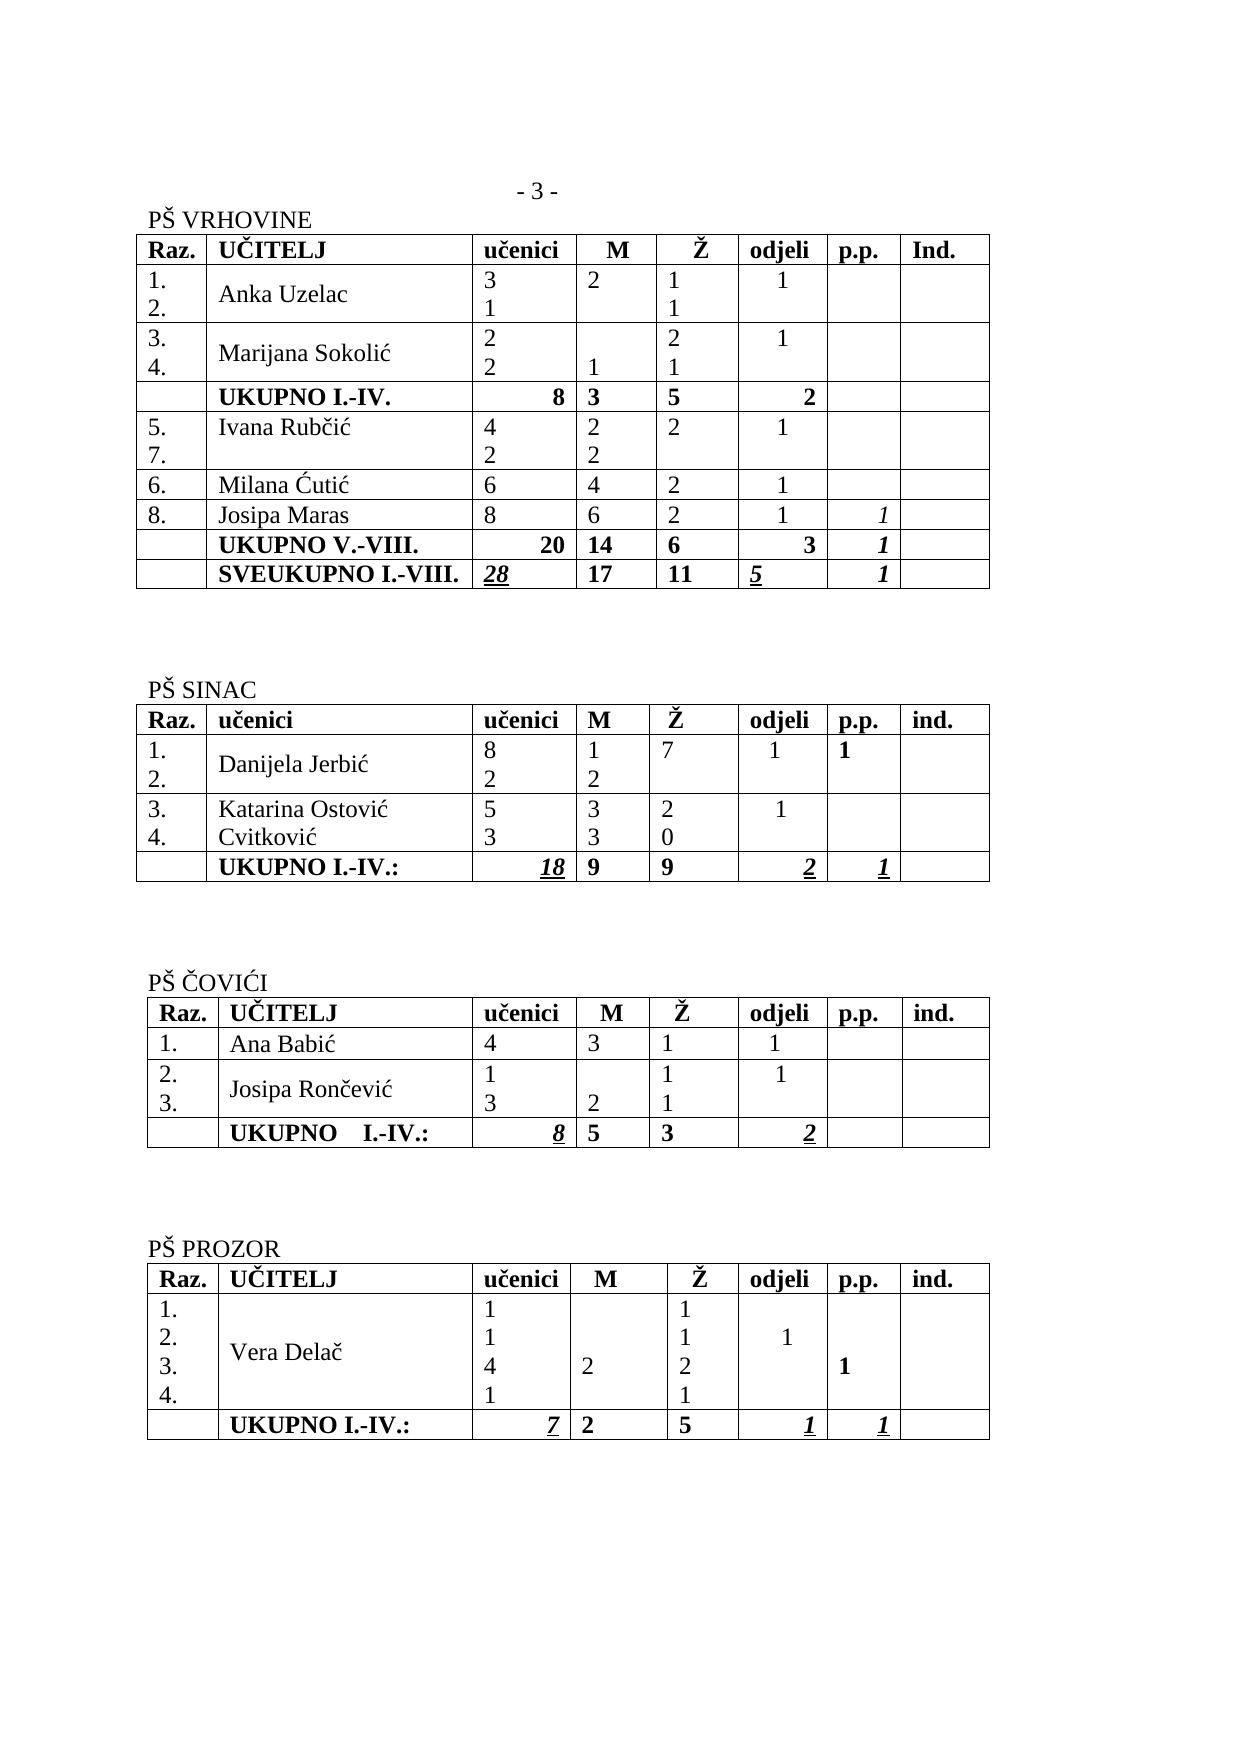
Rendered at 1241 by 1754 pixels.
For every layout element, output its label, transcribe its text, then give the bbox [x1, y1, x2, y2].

table_cell Katarina Ostović Cvitković [207, 794, 472, 851]
table_cell Marijana Sokolić [207, 323, 472, 381]
table_cell [828, 382, 900, 411]
table_cell 17 [577, 560, 656, 588]
table_header p.p. [828, 998, 902, 1027]
table_cell [901, 382, 989, 411]
table_header p.p. [828, 1264, 900, 1293]
table_cell 1 [828, 852, 900, 881]
table_header odjeli [739, 235, 827, 264]
table_cell 1 3 [473, 1060, 576, 1117]
table_cell UKUPNO V.-VIII. [207, 530, 472, 558]
table_cell 1. 2. [137, 265, 206, 322]
table_cell 9 [650, 852, 738, 881]
table_cell 1 [828, 1410, 900, 1438]
table_cell [901, 560, 989, 588]
table_cell 1 2 [577, 735, 649, 793]
table_header učenici [473, 1264, 570, 1293]
text PŠ SINAC [148, 676, 1092, 704]
table_header M [571, 1264, 667, 1293]
table_header ind. [901, 705, 989, 734]
table_cell 2 [577, 265, 656, 322]
table_cell 8 [473, 1118, 576, 1147]
table_cell [903, 1060, 989, 1117]
table_cell 5 [577, 1118, 649, 1147]
table_cell 1 [739, 735, 827, 793]
table_cell [903, 1118, 989, 1147]
text PŠ PROZOR [148, 1234, 1092, 1263]
table_cell 14 [577, 530, 656, 558]
table_cell 1. [148, 1028, 218, 1058]
table_cell 9 [577, 852, 649, 881]
table_cell [901, 1294, 989, 1409]
table_cell Ivana Rubčić [207, 412, 472, 469]
table_cell 3 [650, 1118, 738, 1147]
table_cell 3 [577, 382, 656, 411]
table_header Raz. [137, 705, 206, 734]
table_cell [901, 794, 989, 851]
table_cell [148, 1118, 218, 1147]
table_header učenici [207, 705, 472, 734]
table_header učenici [473, 705, 576, 734]
table_header p.p. [828, 705, 900, 734]
table_cell 1 1 4 1 [473, 1294, 570, 1409]
table_cell Josipa Rončević [219, 1060, 472, 1117]
table_header M [577, 235, 656, 264]
table_cell [828, 1118, 902, 1147]
table_cell [137, 560, 206, 588]
table_cell 1 [828, 500, 900, 529]
table_cell 3. 4. [137, 323, 206, 381]
table_cell 7 [473, 1410, 570, 1438]
table_header odjeli [739, 998, 827, 1027]
table_cell [828, 470, 900, 499]
table_cell 2 [739, 852, 827, 881]
table_cell 1 [739, 1028, 827, 1058]
table_cell 5 [739, 560, 827, 588]
table_cell 2 1 [657, 323, 738, 381]
table_cell 3 [577, 1028, 649, 1058]
table_header ind. [901, 1264, 989, 1293]
table_cell 1 1 [657, 265, 738, 322]
table_cell 2 [657, 412, 738, 469]
table_cell SVEUKUPNO I.-VIII. [207, 560, 472, 588]
table_cell 5 [668, 1410, 738, 1438]
table_cell 11 [657, 560, 738, 588]
table_header Ž [668, 1264, 738, 1293]
table_cell 1 [739, 500, 827, 529]
table_cell 1 [828, 560, 900, 588]
table_cell 1 1 2 1 [668, 1294, 738, 1409]
table_cell 2 [571, 1294, 667, 1409]
table_cell 8. [137, 500, 206, 529]
table_cell [137, 852, 206, 881]
table_cell 1 [739, 794, 827, 851]
table_cell [901, 735, 989, 793]
table_cell 2 [739, 382, 827, 411]
table_cell 6 [473, 470, 576, 499]
table_cell [903, 1028, 989, 1058]
table_cell 2 2 [473, 323, 576, 381]
table_cell [901, 530, 989, 558]
table_cell 2. 3. [148, 1060, 218, 1117]
table_header učenici [473, 235, 576, 264]
table_header M [577, 705, 649, 734]
table_cell Ana Babić [219, 1028, 472, 1058]
table_cell [901, 323, 989, 381]
table_cell [901, 852, 989, 881]
table_cell Milana Ćutić [207, 470, 472, 499]
table_cell 4 [577, 470, 656, 499]
table_cell [828, 265, 900, 322]
table_cell [828, 1028, 902, 1058]
table_cell 1 [739, 1294, 827, 1409]
table_cell 1 [739, 412, 827, 469]
table_cell [901, 1410, 989, 1438]
table_header učenici [473, 998, 576, 1027]
table_cell 20 [473, 530, 576, 558]
table_cell 5 [657, 382, 738, 411]
table_cell 1 [577, 323, 656, 381]
table_cell 1 [828, 735, 900, 793]
table_cell [148, 1410, 218, 1438]
table_cell [828, 412, 900, 469]
table_cell [901, 470, 989, 499]
table_header ind. [903, 998, 989, 1027]
table_cell Danijela Jerbić [207, 735, 472, 793]
table_cell [901, 500, 989, 529]
table_cell 1 [739, 1410, 827, 1438]
table_header UČITELJ [219, 1264, 472, 1293]
table_header Raz. [137, 235, 206, 264]
table_cell 5. 7. [137, 412, 206, 469]
table_header odjeli [739, 705, 827, 734]
table_cell 2 [571, 1410, 667, 1438]
table_cell 6 [577, 500, 656, 529]
table_cell [901, 412, 989, 469]
table_header odjeli [739, 1264, 827, 1293]
table_cell Vera Delač [219, 1294, 472, 1409]
table_cell Josipa Maras [207, 500, 472, 529]
table_header Raz. [148, 1264, 218, 1293]
table_cell 8 2 [473, 735, 576, 793]
table_cell 4 [473, 1028, 576, 1058]
table_cell [828, 1060, 902, 1117]
table_cell [828, 794, 900, 851]
table_cell 2 [657, 470, 738, 499]
table_cell 1 1 [650, 1060, 738, 1117]
table_header UČITELJ [219, 998, 472, 1027]
table_cell [137, 382, 206, 411]
table_cell 4 2 [473, 412, 576, 469]
table_cell 3 3 [577, 794, 649, 851]
table_cell [137, 530, 206, 558]
table_cell 1 [739, 265, 827, 322]
table_cell UKUPNO I.-IV.: [219, 1118, 472, 1147]
table_cell 28 [473, 560, 576, 588]
table_cell 1 [650, 1028, 738, 1058]
table_cell 2 2 [577, 412, 656, 469]
table_cell 2 0 [650, 794, 738, 851]
table_cell 8 [473, 382, 576, 411]
table_header Ž [650, 705, 738, 734]
table_header p.p. [828, 235, 900, 264]
table_cell Anka Uzelac [207, 265, 472, 322]
table_cell UKUPNO I.-IV.: [219, 1410, 472, 1438]
table_cell 1 [739, 1060, 827, 1117]
table_cell 2 [739, 1118, 827, 1147]
table_cell 3. 4. [137, 794, 206, 851]
table_header UČITELJ [207, 235, 472, 264]
table_cell UKUPNO I.-IV. [207, 382, 472, 411]
table_cell UKUPNO I.-IV.: [207, 852, 472, 881]
table_header Ž [650, 998, 738, 1027]
table_header Ž [657, 235, 738, 264]
table_cell [828, 323, 900, 381]
table_cell 18 [473, 852, 576, 881]
table_header Ind. [901, 235, 989, 264]
table_cell 5 3 [473, 794, 576, 851]
table_cell 8 [473, 500, 576, 529]
table_cell 2 [657, 500, 738, 529]
table_cell 1 [739, 323, 827, 381]
table_cell 3 [739, 530, 827, 558]
table_cell 1. 2. [137, 735, 206, 793]
table_cell 1 [828, 1294, 900, 1409]
table_cell 3 1 [473, 265, 576, 322]
table_cell 1 [739, 470, 827, 499]
table_header M [577, 998, 649, 1027]
table_cell 2 [577, 1060, 649, 1117]
table_cell 1 [828, 530, 900, 558]
text PŠ ČOVIĆI [148, 968, 1092, 997]
table_header Raz. [148, 998, 218, 1027]
table_cell 6 [657, 530, 738, 558]
table_cell [901, 265, 989, 322]
table_cell 7 [650, 735, 738, 793]
table_cell 1. 2. 3. 4. [148, 1294, 218, 1409]
table_cell 6. [137, 470, 206, 499]
text - 3 - [148, 176, 1092, 205]
text PŠ VRHOVINE [148, 205, 1092, 234]
